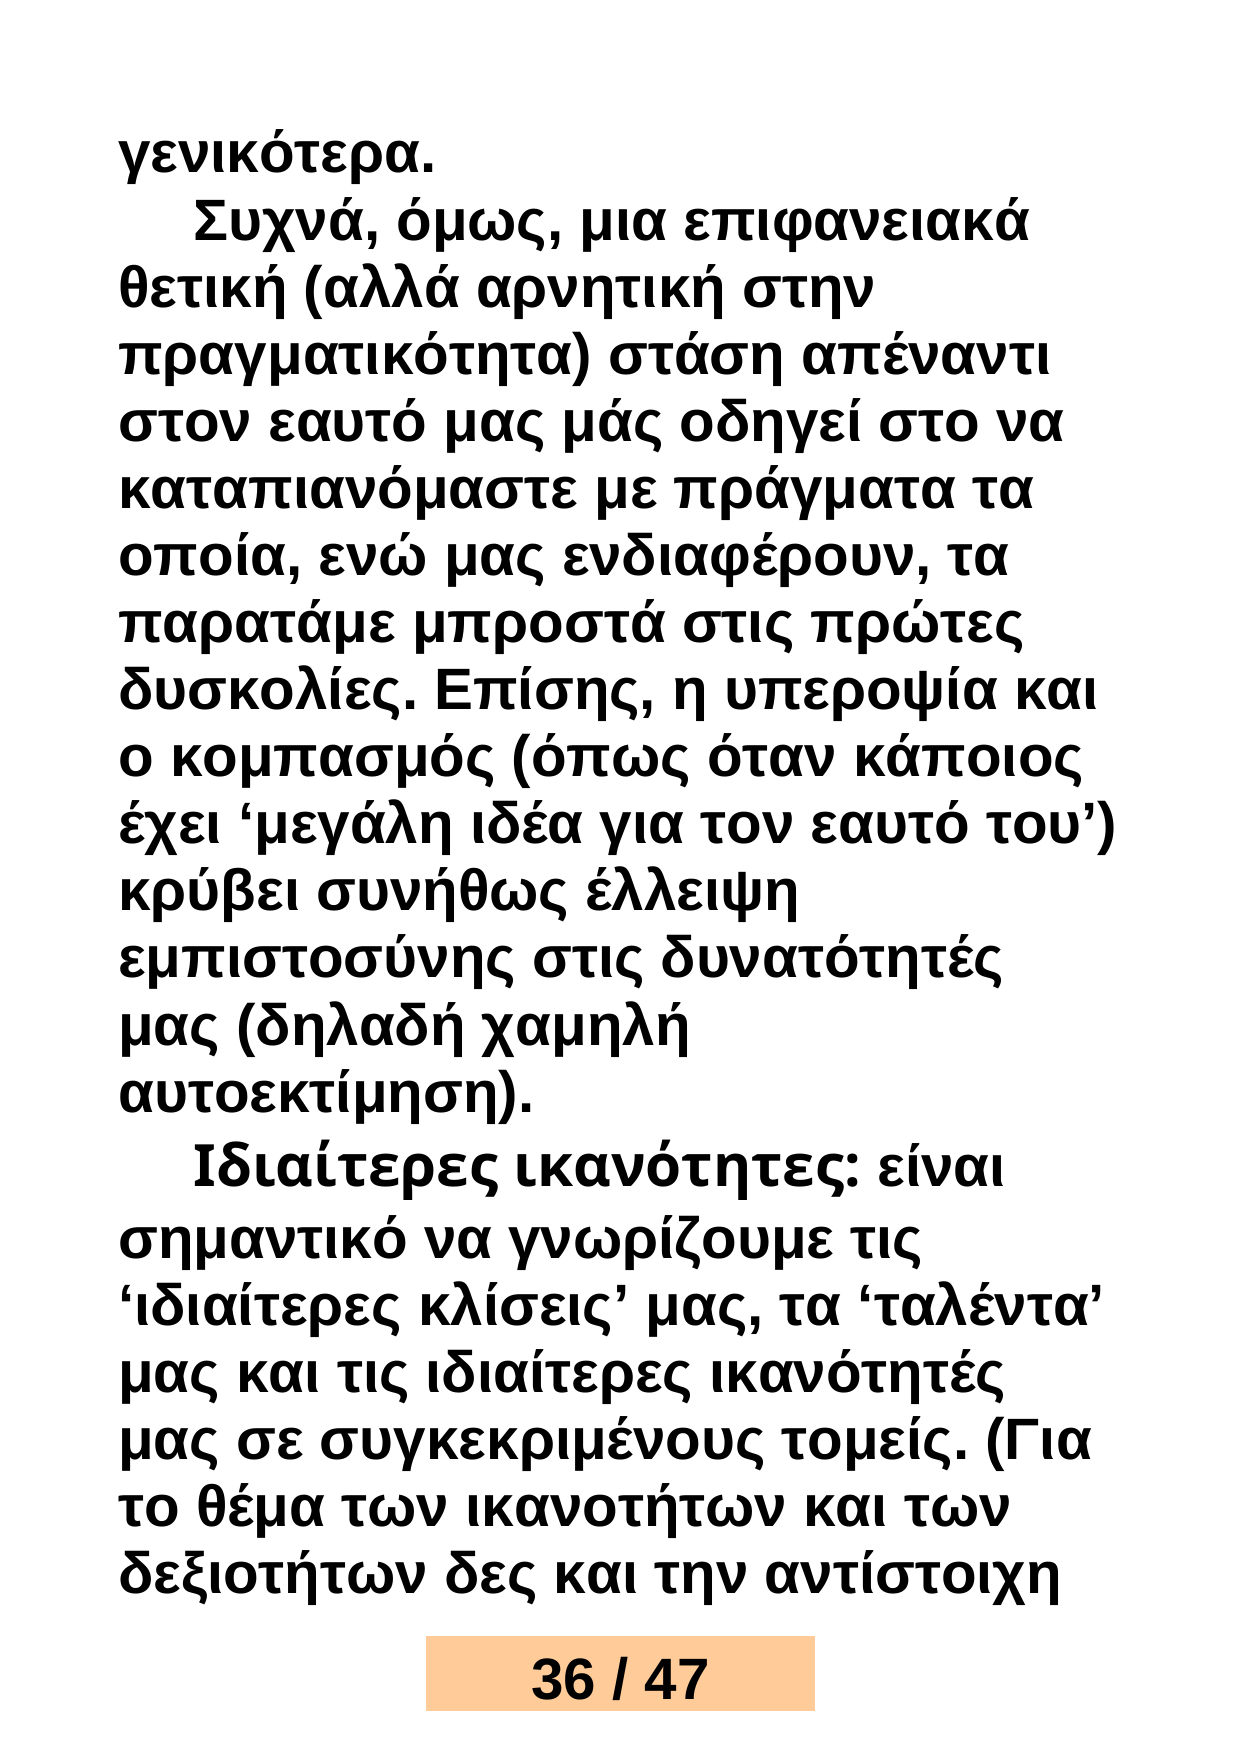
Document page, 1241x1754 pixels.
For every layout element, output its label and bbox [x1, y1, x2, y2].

table_header [118, 118, 1122, 1606]
